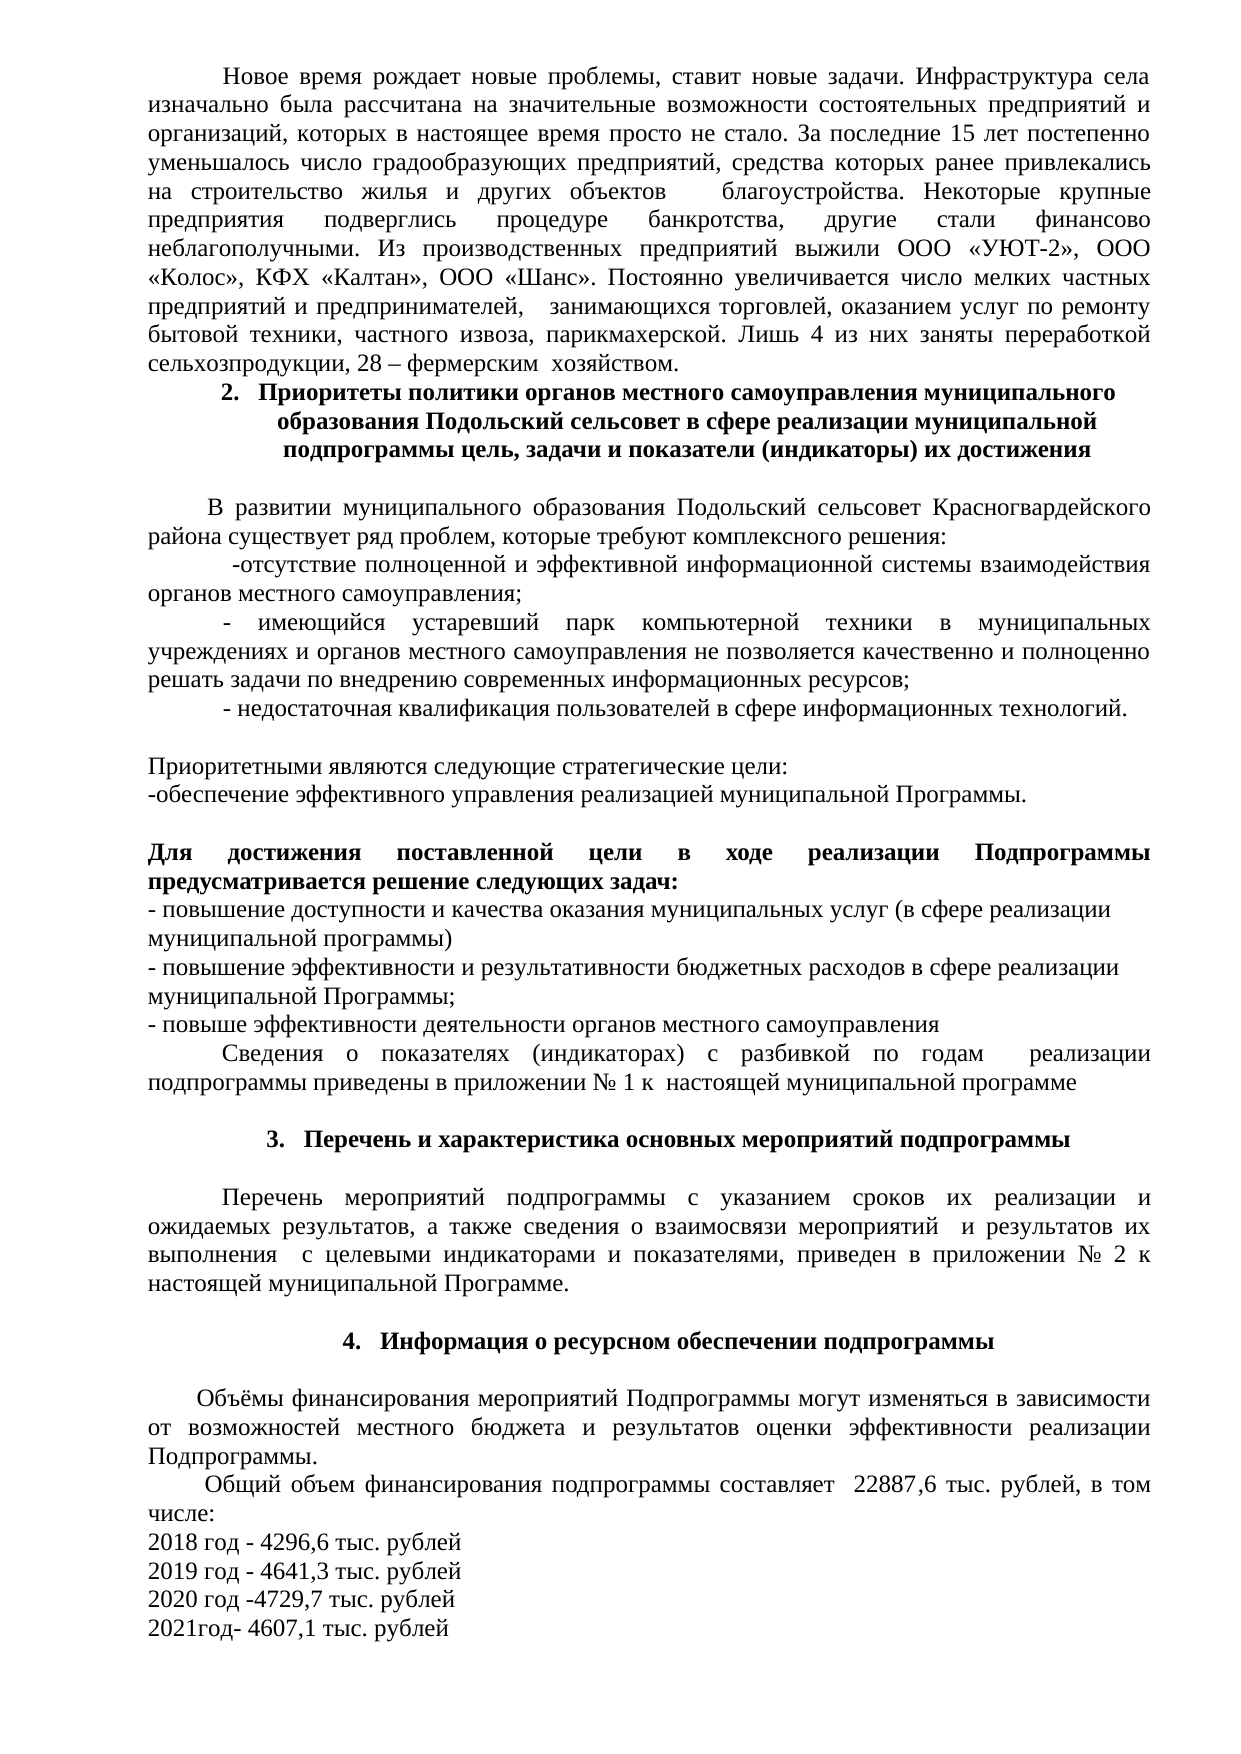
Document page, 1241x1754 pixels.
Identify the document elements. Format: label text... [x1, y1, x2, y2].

text Перечень мероприятий подпрограммы с указанием сроков их реализации и ожидаемых результатов, а также сведения о взаимосвязи мероприятий и результатов их выполнения с целевыми индикаторами и показателями, приведен в приложении № 2 к настоящей муниципальной Программе. [148, 1182, 1152, 1297]
text Сведения о показателях (индикаторах) с разбивкой по годам реализации подпрограммы приведены в приложении № 1 к настоящей муниципальной программе [148, 1038, 1152, 1096]
text Объёмы финансирования мероприятий Подпрограммы могут изменяться в зависимости от возможностей местного бюджета и результатов оценки эффективности реализации Подпрограммы. [148, 1383, 1152, 1469]
text Общий объем финансирования подпрограммы составляет 22887,6 тыс. рублей, в том числе: [148, 1469, 1152, 1527]
text 2021год- 4607,1 тыс. рублей [148, 1613, 1152, 1642]
list Информация о ресурсном обеспечении подпрограммы [185, 1326, 1152, 1354]
text 2018 год - 4296,6 тыс. рублей [148, 1527, 1152, 1556]
text - имеющийся устаревший парк компьютерной техники в муниципальных учреждениях и органов местного самоуправления не позволяется качественно и полноценно решать задачи по внедрению современных информационных ресурсов; [148, 607, 1152, 693]
text - повыше эффективности деятельности органов местного самоуправления [148, 1009, 1152, 1038]
text - повышение эффективности и результативности бюджетных расходов в сфере реализации муниципальной Программы; [148, 952, 1152, 1009]
text -обеспечение эффективного управления реализацией муниципальной Программы. [148, 779, 1152, 808]
text 2019 год - 4641,3 тыс. рублей [148, 1556, 1152, 1584]
text - недостаточная квалификация пользователей в сфере информационных технологий. [148, 693, 1152, 722]
text В развитии муниципального образования Подольский сельсовет Красногвардейского района существует ряд проблем, которые требуют комплексного решения: [148, 492, 1152, 549]
text Приоритетными являются следующие стратегические цели: [148, 751, 1152, 779]
list Новое время рождает новые проблемы, ставит новые задачи. Инфраструктура села изначально была рассчитана на значительные возможности состоятельных предприятий и организаций, которых в настоящее время просто не стало. За последние 15 лет постепенно уменьшалось число градообразующих предприятий, средства которых ранее привлекались на строительство жилья и других объектов благоустройства. Некоторые крупные предприятия подверглись процедуре банкротства, другие стали финансово неблагополучными. Из производственных предприятий выжили ООО «УЮТ-2», ООО «Колос», КФХ «Калтан», ООО «Шанс». Постоянно увеличивается число мелких частных предприятий и предпринимателей, занимающихся торговлей, оказанием услуг по ремонту бытовой техники, частного извоза, парикмахерской. Лишь 4 из них заняты переработкой сельхозпродукции, 28 – фермерским хозяйством. [148, 61, 1152, 377]
text 2020 год -4729,7 тыс. рублей [148, 1584, 1152, 1613]
text - повышение доступности и качества оказания муниципальных услуг (в сфере реализации муниципальной программы) [148, 894, 1152, 952]
text Для достижения поставленной цели в ходе реализации Подпрограммы предусматривается решение следующих задач: [148, 837, 1152, 894]
text -отсутствие полноценной и эффективной информационной системы взаимодействия органов местного самоуправления; [148, 549, 1152, 607]
list Приоритеты политики органов местного самоуправления муниципального образования Подольский сельсовет в сфере реализации муниципальной подпрограммы цель, задачи и показатели (индикаторы) их достижения [185, 377, 1152, 463]
list Перечень и характеристика основных мероприятий подпрограммы [185, 1124, 1152, 1153]
